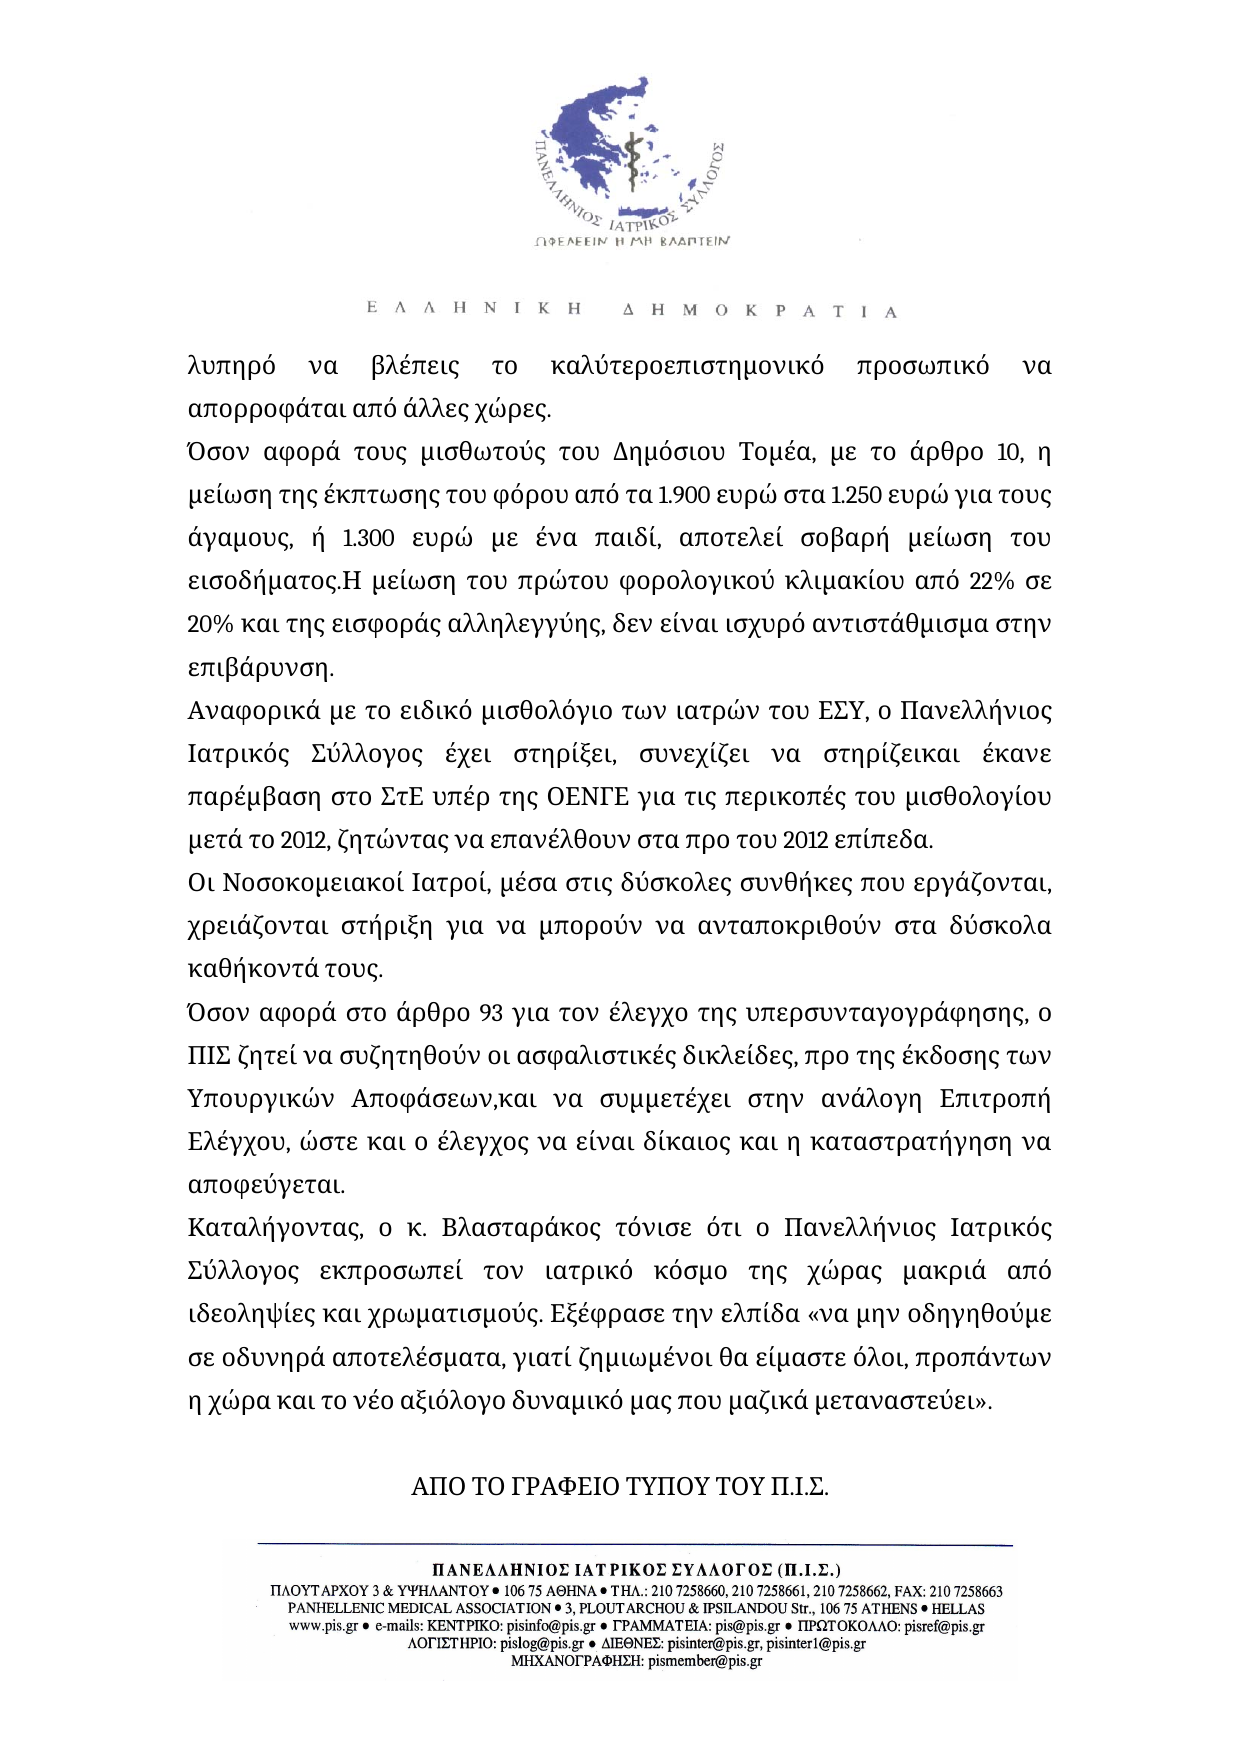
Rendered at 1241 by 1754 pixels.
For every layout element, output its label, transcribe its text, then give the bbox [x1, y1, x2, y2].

picture [240, 73, 1000, 352]
text Όσον αφορά στο άρθρο 93 για τον έλεγχο της υπερσυνταγογράφησης, ο ΠΙΣ ζητεί να συζητηθούν οι ασφαλιστικές δικλείδες, προ της έκδοσης των Υπουργικών Αποφάσεων,και να συμμετέχει στην ανάλογη Επιτροπή Ελέγχου, ώστε και ο έλεγχος να είναι δίκαιος και η καταστρατήγηση να αποφεύγεται. [187, 998, 1053, 1200]
text Καταλήγοντας, ο κ. Βλασταράκος τόνισε ότι ο Πανελλήνιος Ιατρικός Σύλλογος εκπροσωπεί τον ιατρικό κόσμο της χώρας μακριά από ιδεοληψίες και χρωματισμούς. Εξέφρασε την ελπίδα «να μην οδηγηθούμε σε οδυνηρά αποτελέσματα, γιατί ζημιωμένοι θα είμαστε όλοι, προπάντων η χώρα και το νέο αξιόλογο δυναμικό μας που μαζικά μεταναστεύει». [187, 1214, 1053, 1415]
text Αναφορικά με το ειδικό μισθολόγιο των ιατρών του ΕΣΥ, ο Πανελλήνιος Ιατρικός Σύλλογος έχει στηρίξει, συνεχίζει να στηρίζεικαι έκανε παρέμβαση στο ΣτΕ υπέρ της ΟΕΝΓΕ για τις περικοπές του μισθολογίου μετά το 2012, ζητώντας να επανέλθουν στα προ του 2012 επίπεδα. [187, 697, 1053, 855]
text Όσον αφορά τους μισθωτούς του Δημόσιου Τομέα, με το άρθρο 10, η μείωση της έκπτωσης του φόρου από τα 1.900 ευρώ στα 1.250 ευρώ για τους άγαμους, ή 1.300 ευρώ με ένα παιδί, αποτελεί σοβαρή μείωση του εισοδήματος.Η μείωση του πρώτου φορολογικού κλιμακίου από 22% σε 20% και της εισφοράς αλληλεγγύης, δεν είναι ισχυρό αντιστάθμισμα στην επιβάρυνση. [187, 438, 1053, 682]
text Οι Νοσοκομειακοί Ιατροί, μέσα στις δύσκολες συνθήκες που εργάζονται, χρειάζονται στήριξη για να μπορούν να ανταποκριθούν στα δύσκολα καθήκοντά τους. [187, 869, 1053, 984]
text ΑΠΟ ΤΟ ΓΡΑΦΕΙΟ ΤΥΠΟΥ ΤΟΥ Π.Ι.Σ. [187, 1473, 1053, 1502]
picture [222, 1539, 1018, 1681]
